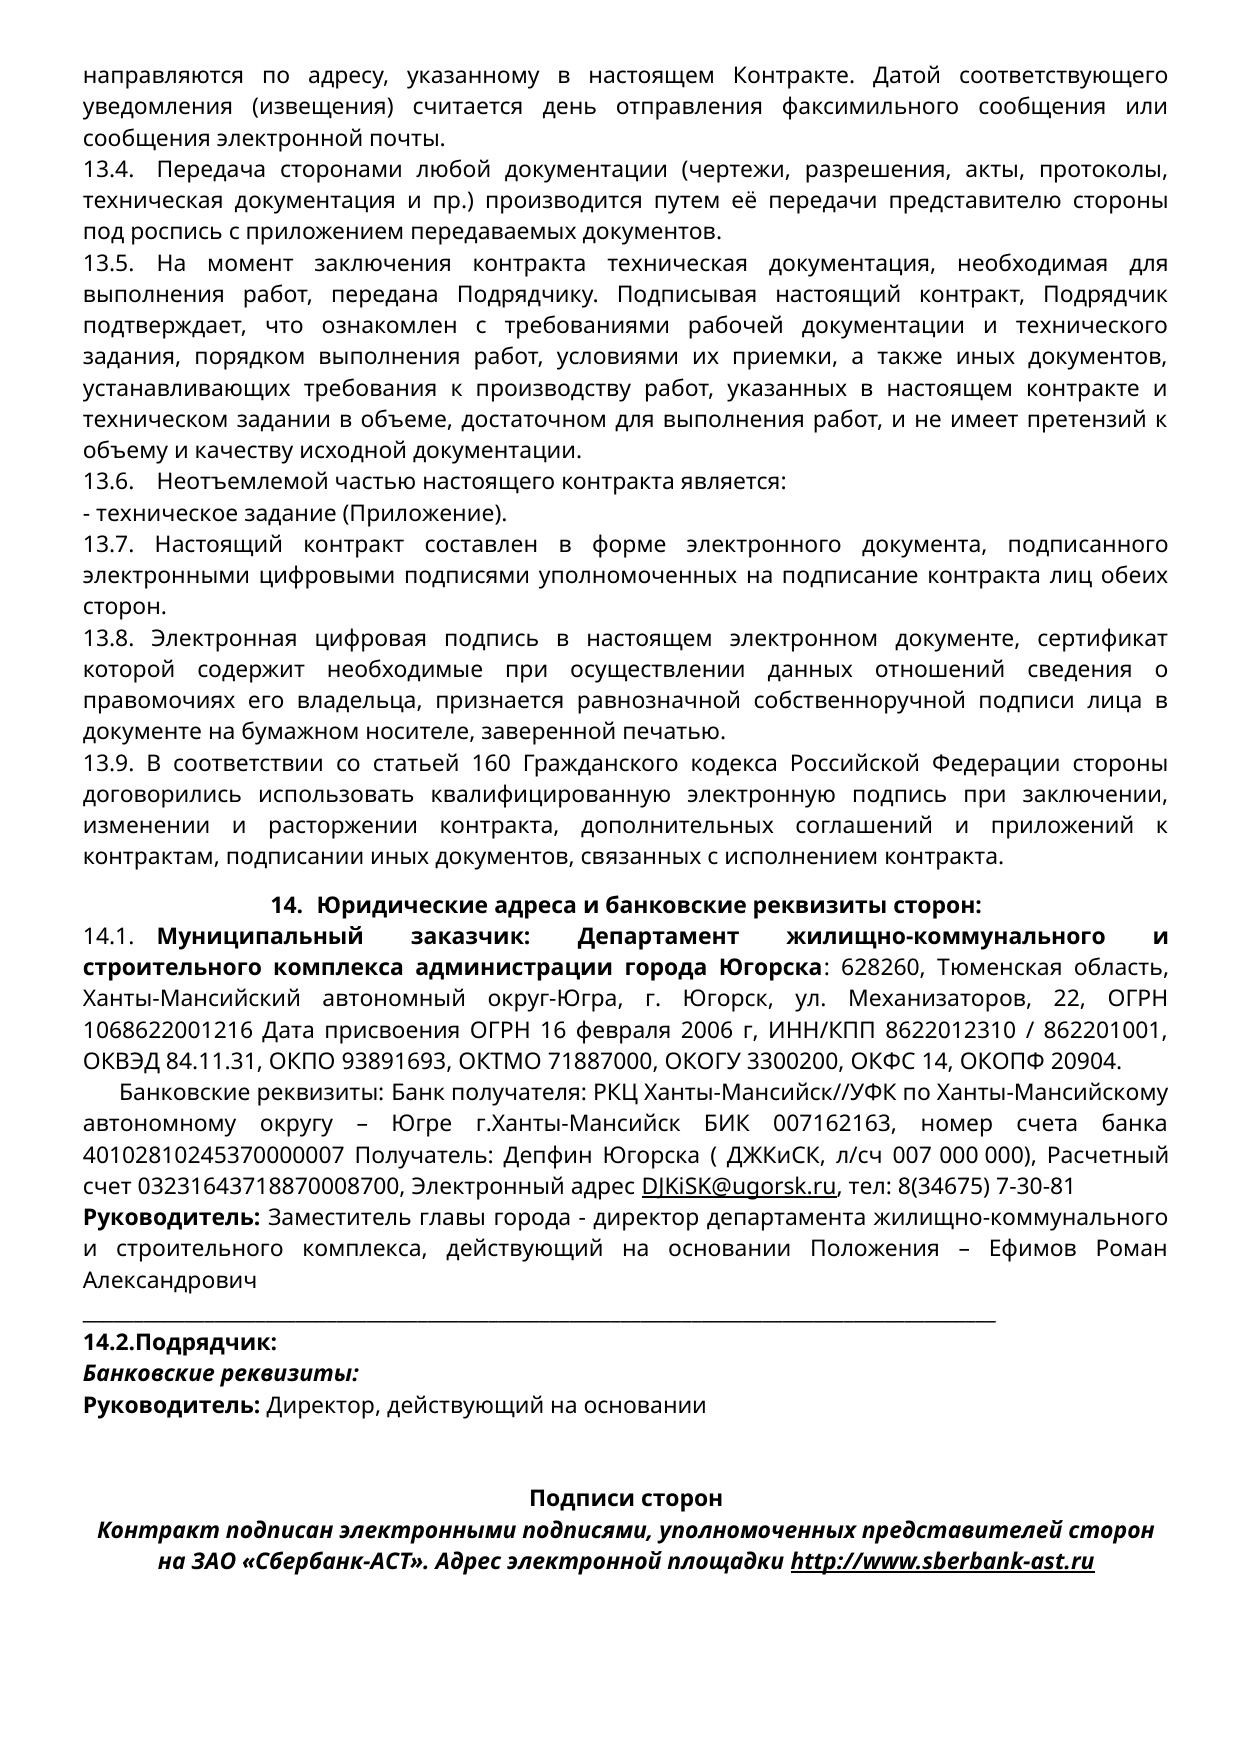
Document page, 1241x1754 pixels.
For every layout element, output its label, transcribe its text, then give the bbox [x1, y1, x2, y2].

text Руководитель: Заместитель главы города - директор департамента жилищно-коммунального и строительного комплекса, действующий на основании Положения – Ефимов Роман Александрович [83, 1201, 1169, 1295]
list Юридические адреса и банковские реквизиты сторон: [83, 889, 1169, 920]
list Передача сторонами любой документации (чертежи, разрешения, акты, протоколы, техническая документация и пр.) производится путем её передачи представителю стороны под роспись с приложением передаваемых документов. [83, 153, 1169, 247]
text Подписи сторон [83, 1482, 1169, 1514]
text Руководитель: Директор, действующий на основании [83, 1389, 1169, 1420]
text __________________________________________________________________________________________ [83, 1295, 1169, 1326]
text Контракт подписан электронными подписями, уполномоченных представителей сторон на ЗАО «Сбербанк-АСТ». Адрес электронной площадки http://www.sberbank-ast.ru [83, 1514, 1169, 1576]
list На момент заключения контракта техническая документация, необходимая для выполнения работ, передана Подрядчику. Подписывая настоящий контракт, Подрядчик подтверждает, что ознакомлен с требованиями рабочей документации и технического задания, порядком выполнения работ, условиями их приемки, а также иных документов, устанавливающих требования к производству работ, указанных в настоящем контракте и техническом задании в объеме, достаточном для выполнения работ, и не имеет претензий к объему и качеству исходной документации. [83, 247, 1169, 465]
text 13.7. Настоящий контракт составлен в форме электронного документа, подписанного электронными цифровыми подписями уполномоченных на подписание контракта лиц обеих сторон. [83, 528, 1169, 622]
text 13.8. Электронная цифровая подпись в настоящем электронном документе, сертификат которой содержит необходимые при осуществлении данных отношений сведения о правомочиях его владельца, признается равнозначной собственноручной подписи лица в документе на бумажном носителе, заверенной печатью. [83, 622, 1169, 747]
list Неотъемлемой частью настоящего контракта является: [83, 465, 1169, 497]
text 14.2.Подрядчик: [83, 1326, 1169, 1357]
text Банковские реквизиты: Банк получателя: РКЦ Ханты-Мансийск//УФК по Ханты-Мансийскому автономному округу – Югре г.Ханты-Мансийск БИК 007162163, номер счета банка 40102810245370000007 Получатель: Депфин Югорска ( ДЖКиСК, л/сч 007 000 000), Расчетный счет 03231643718870008700, Электронный адрес DJKiSK@ugorsk.ru, тел: 8(34675) 7-30-81 [83, 1076, 1169, 1201]
text - техническое задание (Приложение). [83, 497, 1169, 528]
text 13.9. В соответствии со статьей 160 Гражданского кодекса Российской Федерации стороны договорились использовать квалифицированную электронную подпись при заключении, изменении и расторжении контракта, дополнительных соглашений и приложений к контрактам, подписании иных документов, связанных с исполнением контракта. [83, 747, 1169, 872]
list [83, 59, 1169, 153]
list Муниципальный заказчик: Департамент жилищно-коммунального и строительного комплекса администрации города Югорска: 628260, Тюменская область, Ханты-Мансийский автономный округ-Югра, г. Югорск, ул. Механизаторов, 22, ОГРН 1068622001216 Дата присвоения ОГРН 16 февраля 2006 г, ИНН/КПП 8622012310 / 862201001, ОКВЭД 84.11.31, ОКПО 93891693, ОКТМО 71887000, ОКОГУ 3300200, ОКФС 14, ОКОПФ 20904. [83, 920, 1169, 1076]
text Банковские реквизиты: [83, 1357, 1169, 1389]
